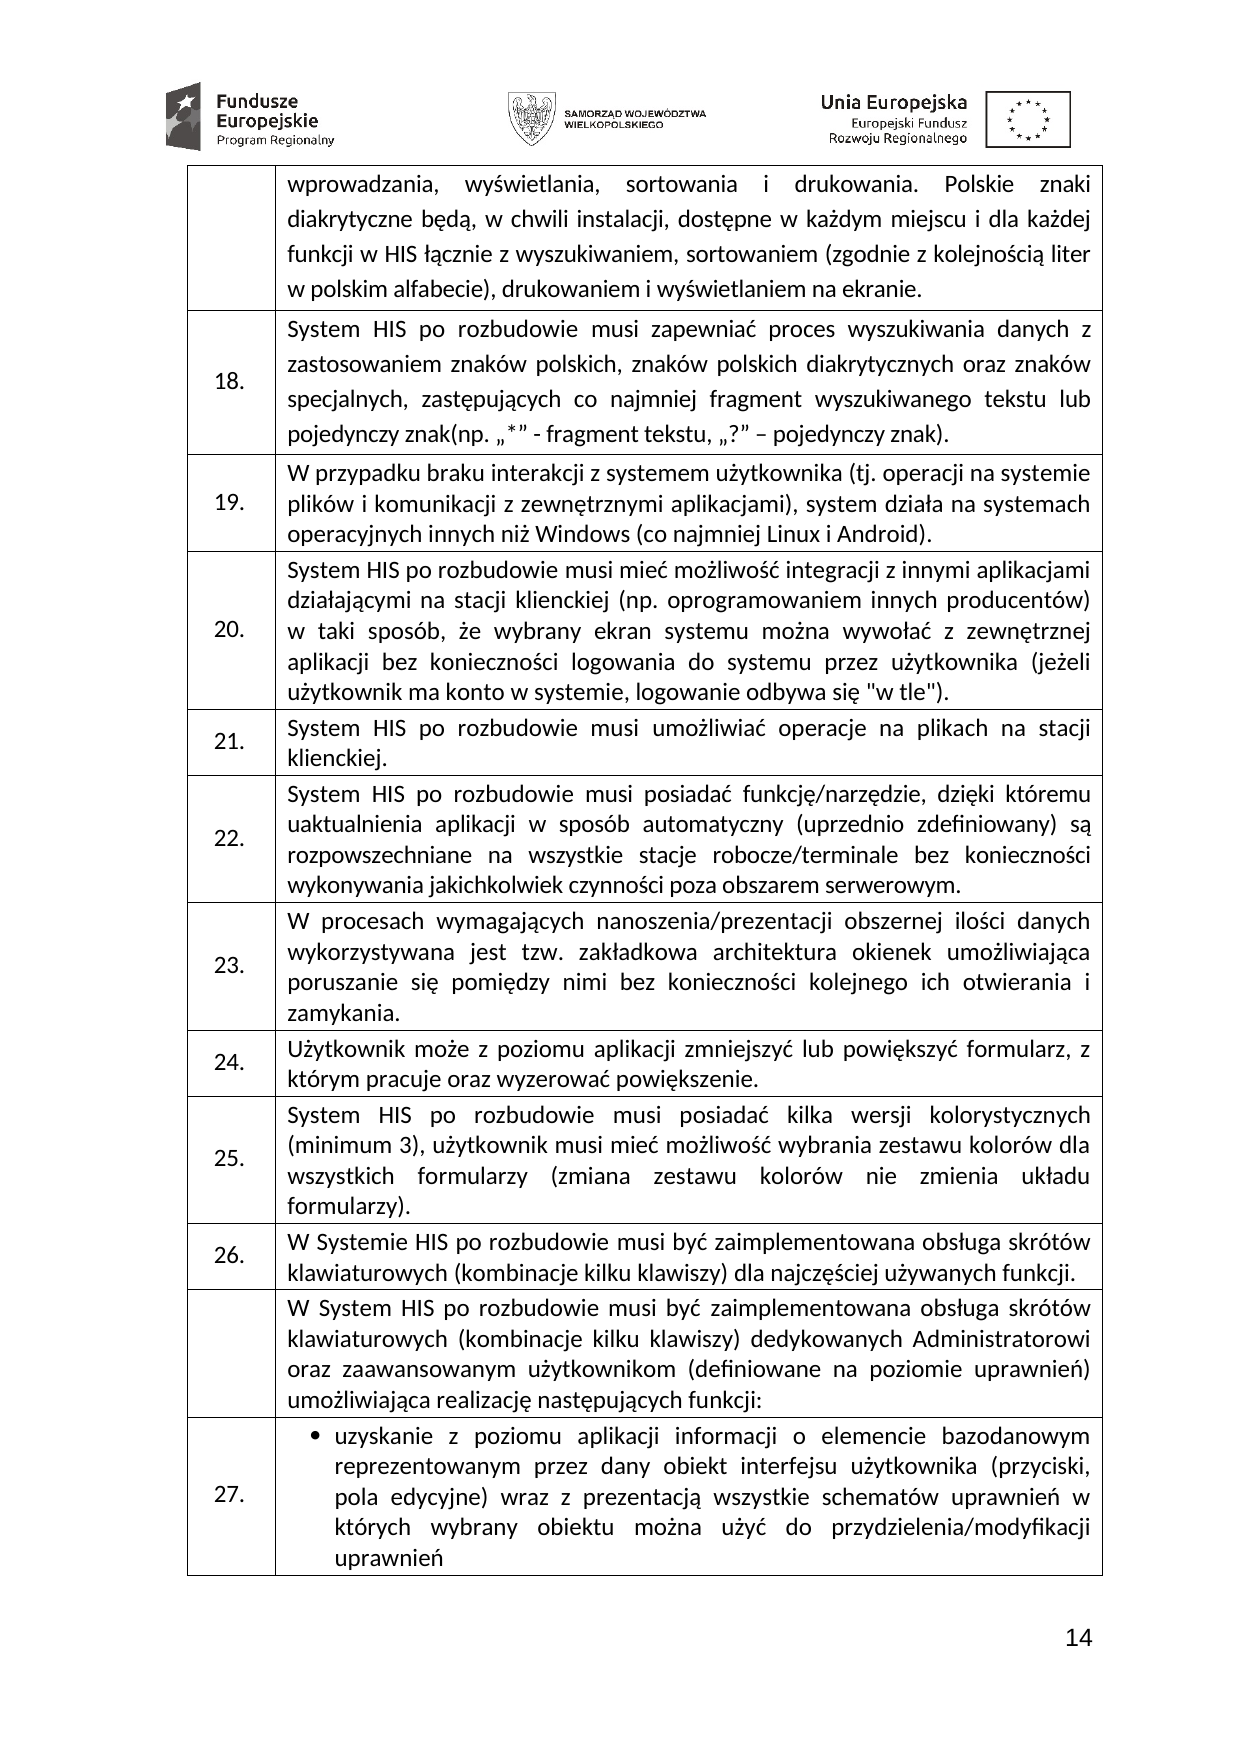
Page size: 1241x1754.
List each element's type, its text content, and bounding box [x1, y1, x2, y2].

table_cell W przypadku braku interakcji z systemem użytkownika (tj. operacji na systemie plików i komunikacji z zewnętrznymi aplikacjami), system działa na systemach operacyjnych innych niż Windows (co najmniej Linux i Android). [276, 455, 1102, 551]
table_cell [188, 903, 275, 1029]
table_cell [188, 776, 275, 902]
table_cell System HIS po rozbudowie musi zapewniać proces wyszukiwania danych z zastosowaniem znaków polskich, znaków polskich diakrytycznych oraz znaków specjalnych, zastępujących co najmniej fragment wyszukiwanego tekstu lub pojedynczy znak(np. „*” - fragment tekstu, „?” – pojedynczy znak). [276, 311, 1102, 454]
table_cell [188, 1418, 275, 1574]
table_cell W System HIS po rozbudowie musi być zaimplementowana obsługa skrótów klawiaturowych (kombinacje kilku klawiszy) dedykowanych Administratorowi oraz zaawansowanym użytkownikom (definiowane na poziomie uprawnień) umożliwiająca realizację następujących funkcji: [276, 1290, 1102, 1417]
table_cell System HIS po rozbudowie musi posiadać funkcję/narzędzie, dzięki któremu uaktualnienia aplikacji w sposób automatyczny (uprzednio zdefiniowany) są rozpowszechniane na wszystkie stacje robocze/terminale bez konieczności wykonywania jakichkolwiek czynności poza obszarem serwerowym. [276, 776, 1102, 902]
picture [147, 73, 1089, 165]
table_cell [188, 166, 275, 309]
table_cell System HIS po rozbudowie musi umożliwiać operacje na plikach na stacji klienckiej. [276, 710, 1102, 775]
table_cell Użytkownik może z poziomu aplikacji zmniejszyć lub powiększyć formularz, z którym pracuje oraz wyzerować powiększenie. [276, 1031, 1102, 1096]
table_cell W Systemie HIS po rozbudowie musi być zaimplementowana obsługa skrótów klawiaturowych (kombinacje kilku klawiszy) dla najczęściej używanych funkcji. [276, 1224, 1102, 1289]
table_cell System HIS po rozbudowie musi mieć możliwość integracji z innymi aplikacjami działającymi na stacji klienckiej (np. oprogramowaniem innych producentów) w taki sposób, że wybrany ekran systemu można wywołać z zewnętrznej aplikacji bez konieczności logowania do systemu przez użytkownika (jeżeli użytkownik ma konto w systemie, logowanie odbywa się "w tle"). [276, 552, 1102, 709]
table_cell [188, 1097, 275, 1223]
table_cell [188, 1224, 275, 1289]
table_cell [188, 710, 275, 775]
table_cell [188, 1290, 275, 1417]
table_cell System HIS po rozbudowie musi posiadać kilka wersji kolorystycznych (minimum 3), użytkownik musi mieć możliwość wybrania zestawu kolorów dla wszystkich formularzy (zmiana zestawu kolorów nie zmienia układu formularzy). [276, 1097, 1102, 1223]
table_cell W procesach wymagających nanoszenia/prezentacji obszernej ilości danych wykorzystywana jest tzw. zakładkowa architektura okienek umożliwiająca poruszanie się pomiędzy nimi bez konieczności kolejnego ich otwierania i zamykania. [276, 903, 1102, 1029]
table_cell [188, 311, 275, 454]
table_cell [188, 1031, 275, 1096]
table_cell uzyskanie z poziomu aplikacji informacji o elemencie bazodanowym reprezentowanym przez dany obiekt interfejsu użytkownika (przyciski, pola edycyjne) wraz z prezentacją wszystkie schematów uprawnień w których wybrany obiektu można użyć do przydzielenia/modyfikacji uprawnień [276, 1418, 1102, 1574]
table_cell [188, 455, 275, 551]
table_cell [188, 552, 275, 709]
